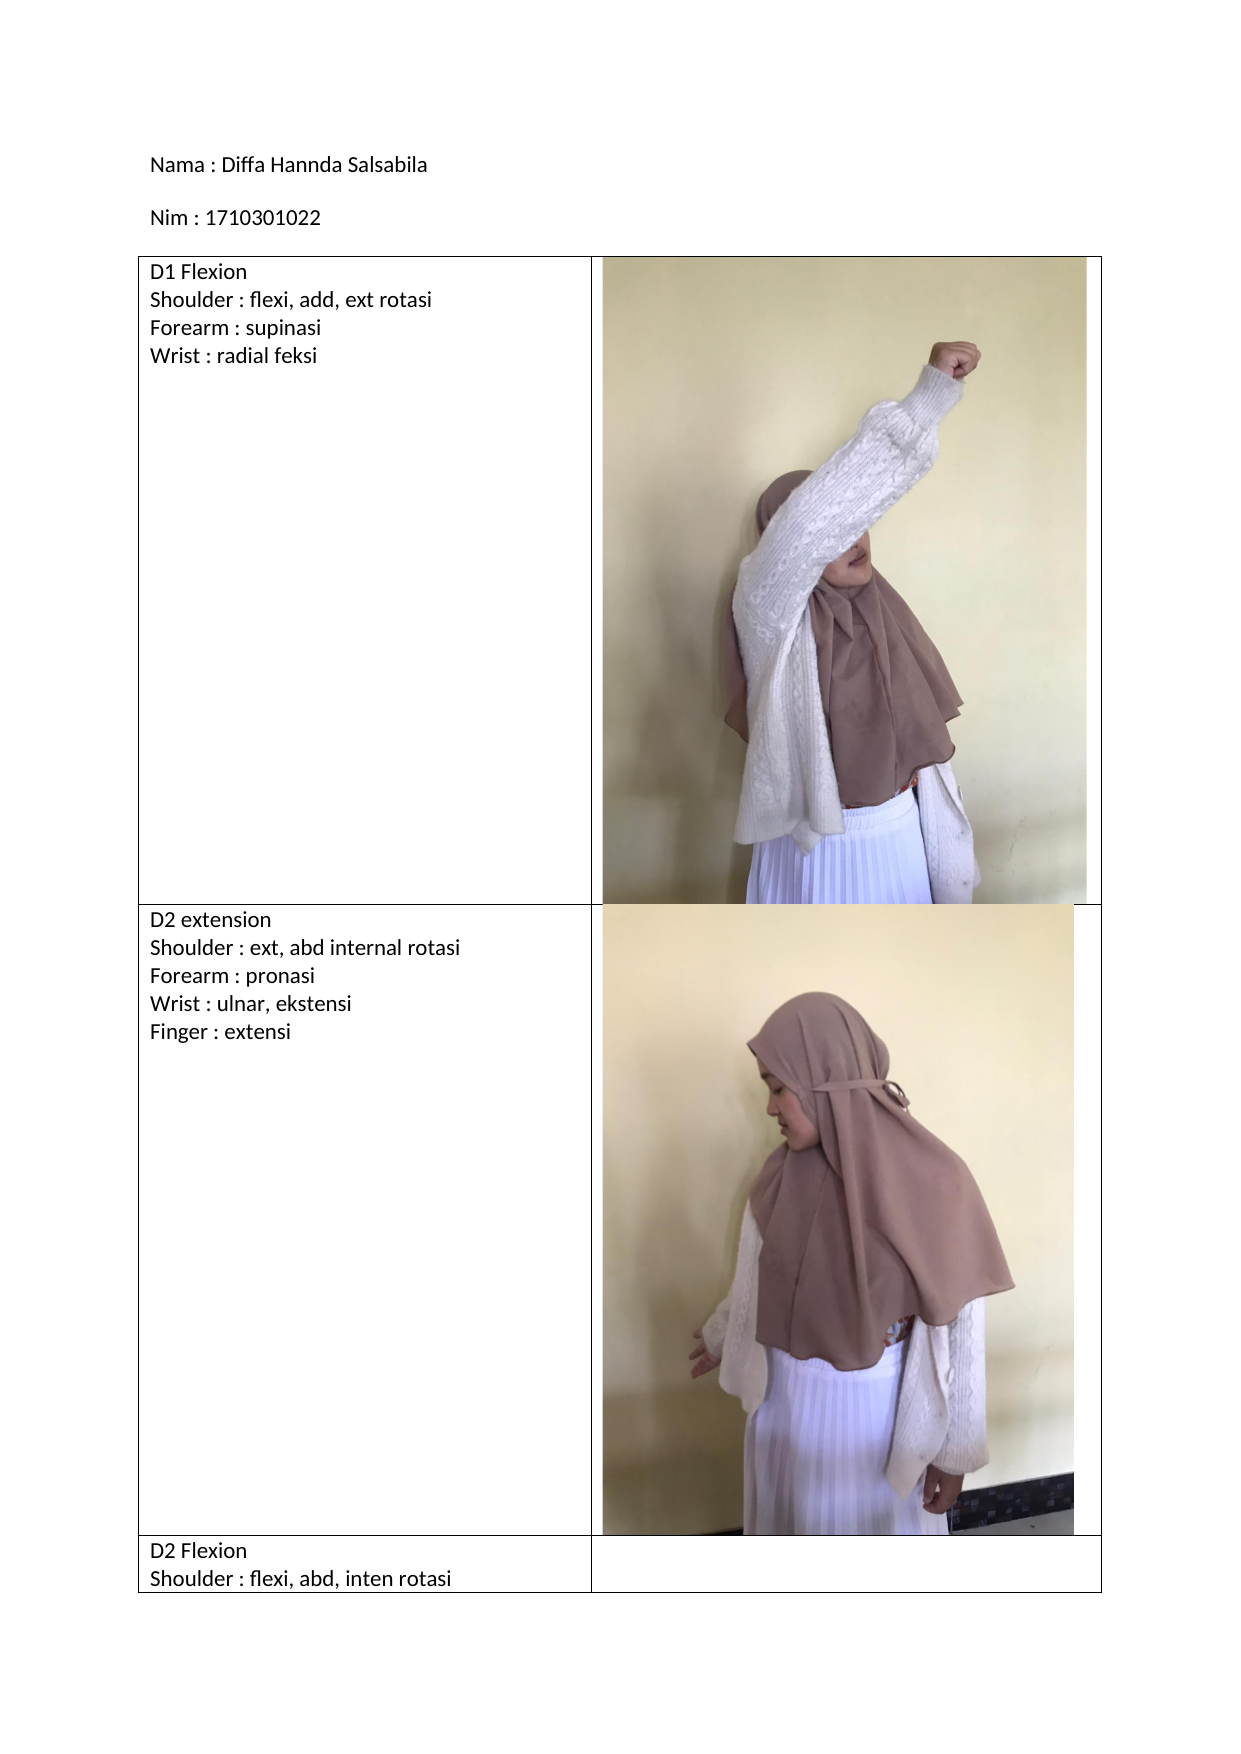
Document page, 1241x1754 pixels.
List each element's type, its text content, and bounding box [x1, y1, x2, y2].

table_cell [1074, 905, 1101, 1535]
text Nama : Diffa Hannda Salsabila [150, 150, 1090, 178]
table_header [1087, 257, 1101, 904]
table_cell [592, 1536, 1101, 1592]
table_header D1 Flexion Shoulder : flexi, add, ext rotasi Forearm : supinasi Wrist : radial feksi [139, 257, 591, 904]
text Nim : 1710301022 [150, 203, 1090, 231]
picture [602, 257, 1087, 1535]
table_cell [139, 1536, 591, 1592]
table_header [592, 257, 602, 904]
table_cell [592, 905, 602, 1535]
table_cell D2 extension Shoulder : ext, abd internal rotasi Forearm : pronasi Wrist : ulnar, ekstensi Finger : extensi [139, 905, 591, 1535]
